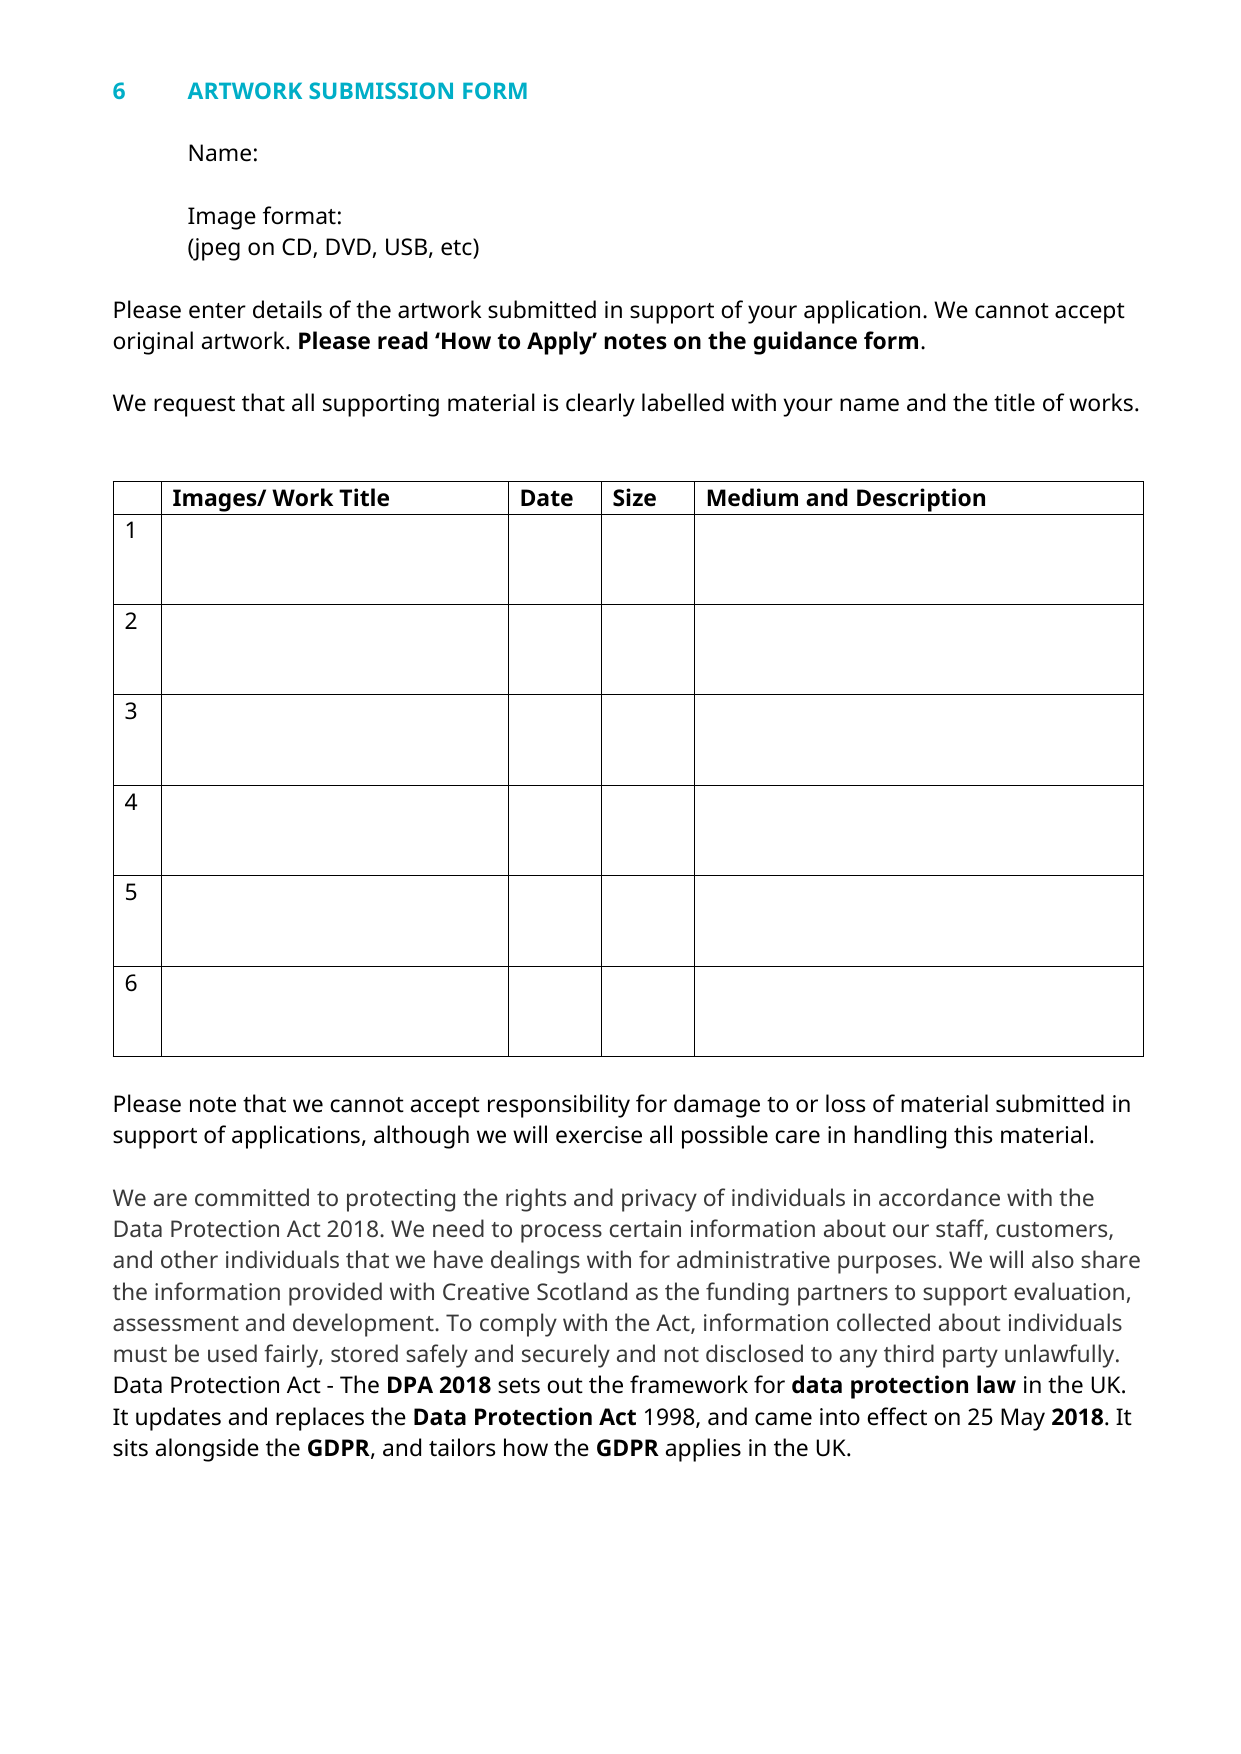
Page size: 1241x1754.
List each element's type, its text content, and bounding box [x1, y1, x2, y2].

table_cell [162, 515, 508, 604]
table_cell [162, 876, 508, 966]
table_cell [695, 695, 1143, 785]
table_cell [695, 605, 1143, 694]
table_cell [602, 786, 694, 875]
table_cell 3 [114, 695, 161, 785]
table_cell [509, 515, 601, 604]
table_cell [695, 515, 1143, 604]
table_header Date [509, 482, 601, 513]
table_cell 4 [114, 786, 161, 875]
table_header Medium and Description [695, 482, 1143, 513]
text (jpeg on CD, DVD, USB, etc) [112, 231, 1144, 262]
table_cell [162, 786, 508, 875]
text Please note that we cannot accept responsibility for damage to or loss of material submitted in support of applications, although we will exercise all possible care in handling this material. [112, 1088, 1144, 1151]
table_cell 2 [114, 605, 161, 694]
table_cell [509, 876, 601, 966]
table_header Images/ Work Title [162, 482, 508, 513]
table_cell [162, 695, 508, 785]
table_header Size [602, 482, 694, 513]
table_cell [695, 967, 1143, 1056]
table_cell [509, 695, 601, 785]
table_cell [602, 967, 694, 1056]
table_cell [602, 876, 694, 966]
text Name: [112, 137, 1144, 169]
table_cell [509, 786, 601, 875]
table_cell [695, 786, 1143, 875]
table_cell [162, 605, 508, 694]
table_cell [509, 605, 601, 694]
table_cell 6 [114, 967, 161, 1056]
text We are committed to protecting the rights and privacy of individuals in accordance with the Data Protection Act 2018. We need to process certain information about our staff, customers, and other individuals that we have dealings with for administrative purposes. We will also share the information provided with Creative Scotland as the funding partners to support evaluation, assessment and development. To comply with the Act, information collected about individuals must be used fairly, stored safely and securely and not disclosed to any third party unlawfully. Data Protection Act - The DPA 2018 sets out the framework for data protection law in the UK. It updates and replaces the Data Protection Act 1998, and came into effect on 25 May 2018. It sits alongside the GDPR, and tailors how the GDPR applies in the UK. [112, 1182, 1144, 1463]
table_cell [162, 967, 508, 1056]
table_cell 1 [114, 515, 161, 604]
table_cell [602, 515, 694, 604]
table_cell [509, 967, 601, 1056]
text We request that all supporting material is clearly labelled with your name and the title of works. [112, 387, 1144, 419]
text Image format: [112, 200, 1144, 231]
table_cell [695, 876, 1143, 966]
table_cell 5 [114, 876, 161, 966]
text 6 ARTWORK SUBMISSION FORM [112, 75, 1144, 106]
table_cell [602, 605, 694, 694]
table_cell [602, 695, 694, 785]
text Please enter details of the artwork submitted in support of your application. We cannot accept original artwork. Please read ‘How to Apply’ notes on the guidance form. [112, 294, 1144, 356]
table_header [114, 482, 161, 513]
